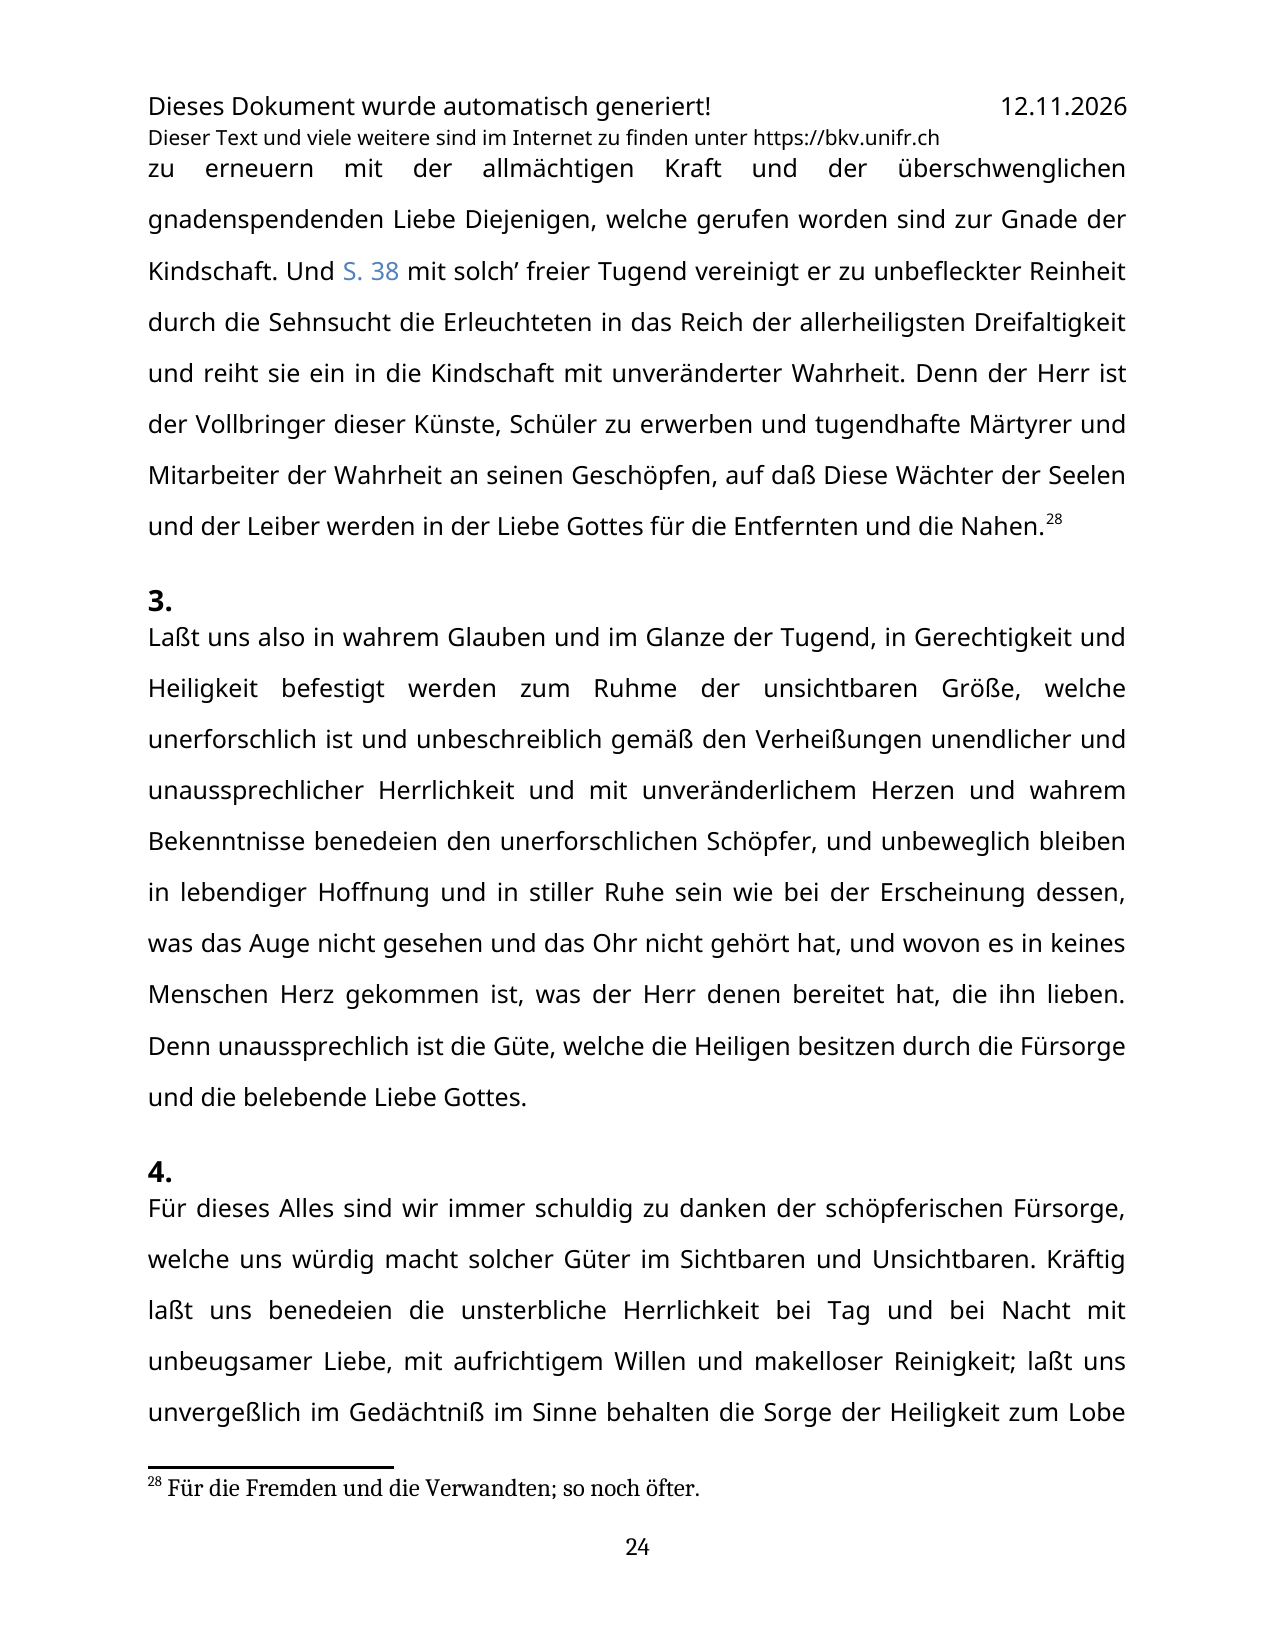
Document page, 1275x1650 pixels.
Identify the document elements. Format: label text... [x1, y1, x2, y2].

text Laßt uns also in wahrem Glauben und im Glanze der Tugend, in Gerechtigkeit und Heiligkeit befestigt werden zum Ruhme der unsichtbaren Größe, welche unerforschlich ist und unbeschreiblich gemäß den Verheißungen unendlicher und unaussprechlicher Herrlichkeit und mit unveränderlichem Herzen und wahrem Bekenntnisse benedeien den unerforschlichen Schöpfer, und unbeweglich bleiben in lebendiger Hoffnung und in stiller Ruhe sein wie bei der Erscheinung dessen, was das Auge nicht gesehen und das Ohr nicht gehört hat, und wovon es in keines Menschen Herz gekommen ist, was der Herr denen bereitet hat, die ihn lieben. Denn unaussprechlich ist die Güte, welche die Heiligen besitzen durch die Fürsorge und die belebende Liebe Gottes. [148, 620, 1127, 1113]
subtitle 3. [148, 580, 1127, 620]
subtitle 4. [148, 1151, 1127, 1191]
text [148, 151, 1127, 542]
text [148, 1191, 1127, 1429]
